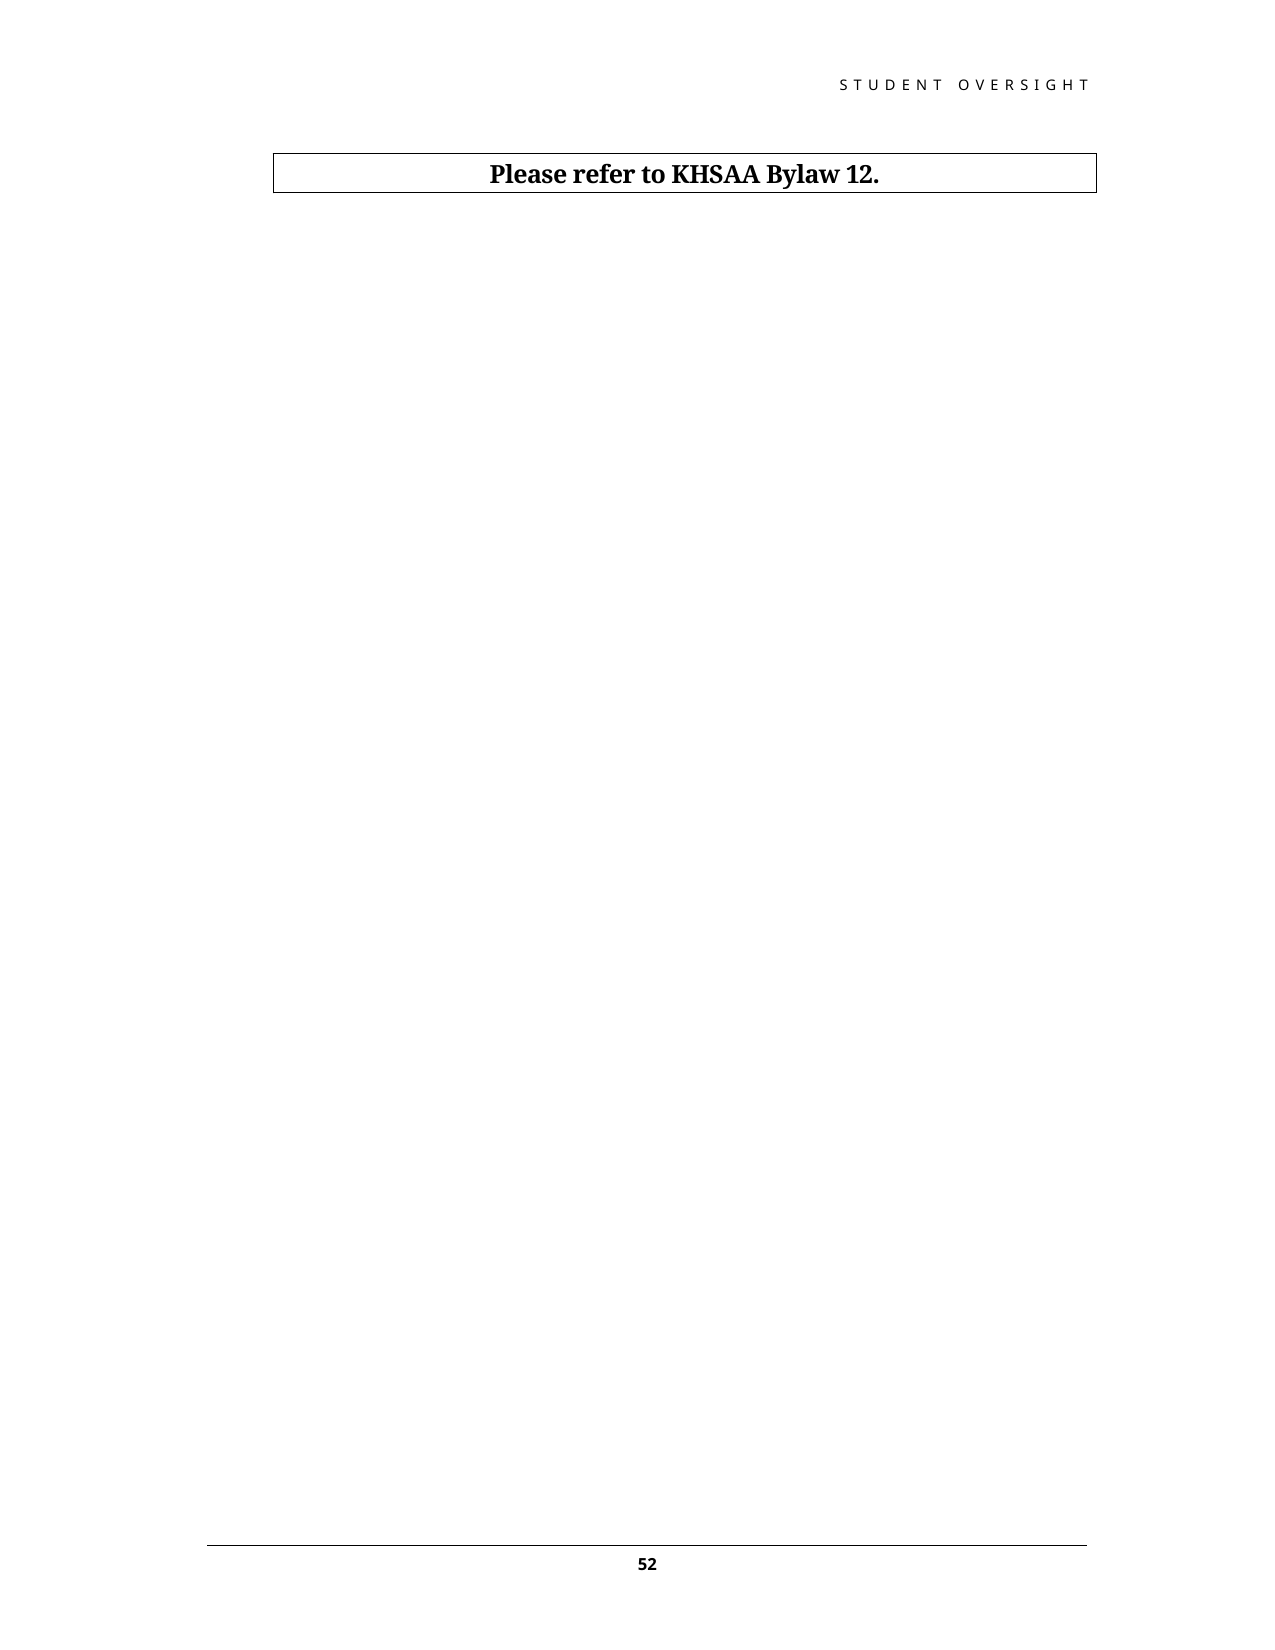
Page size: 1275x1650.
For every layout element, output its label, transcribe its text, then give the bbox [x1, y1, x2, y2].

text Please refer to KHSAA Bylaw 12. [274, 154, 1096, 192]
